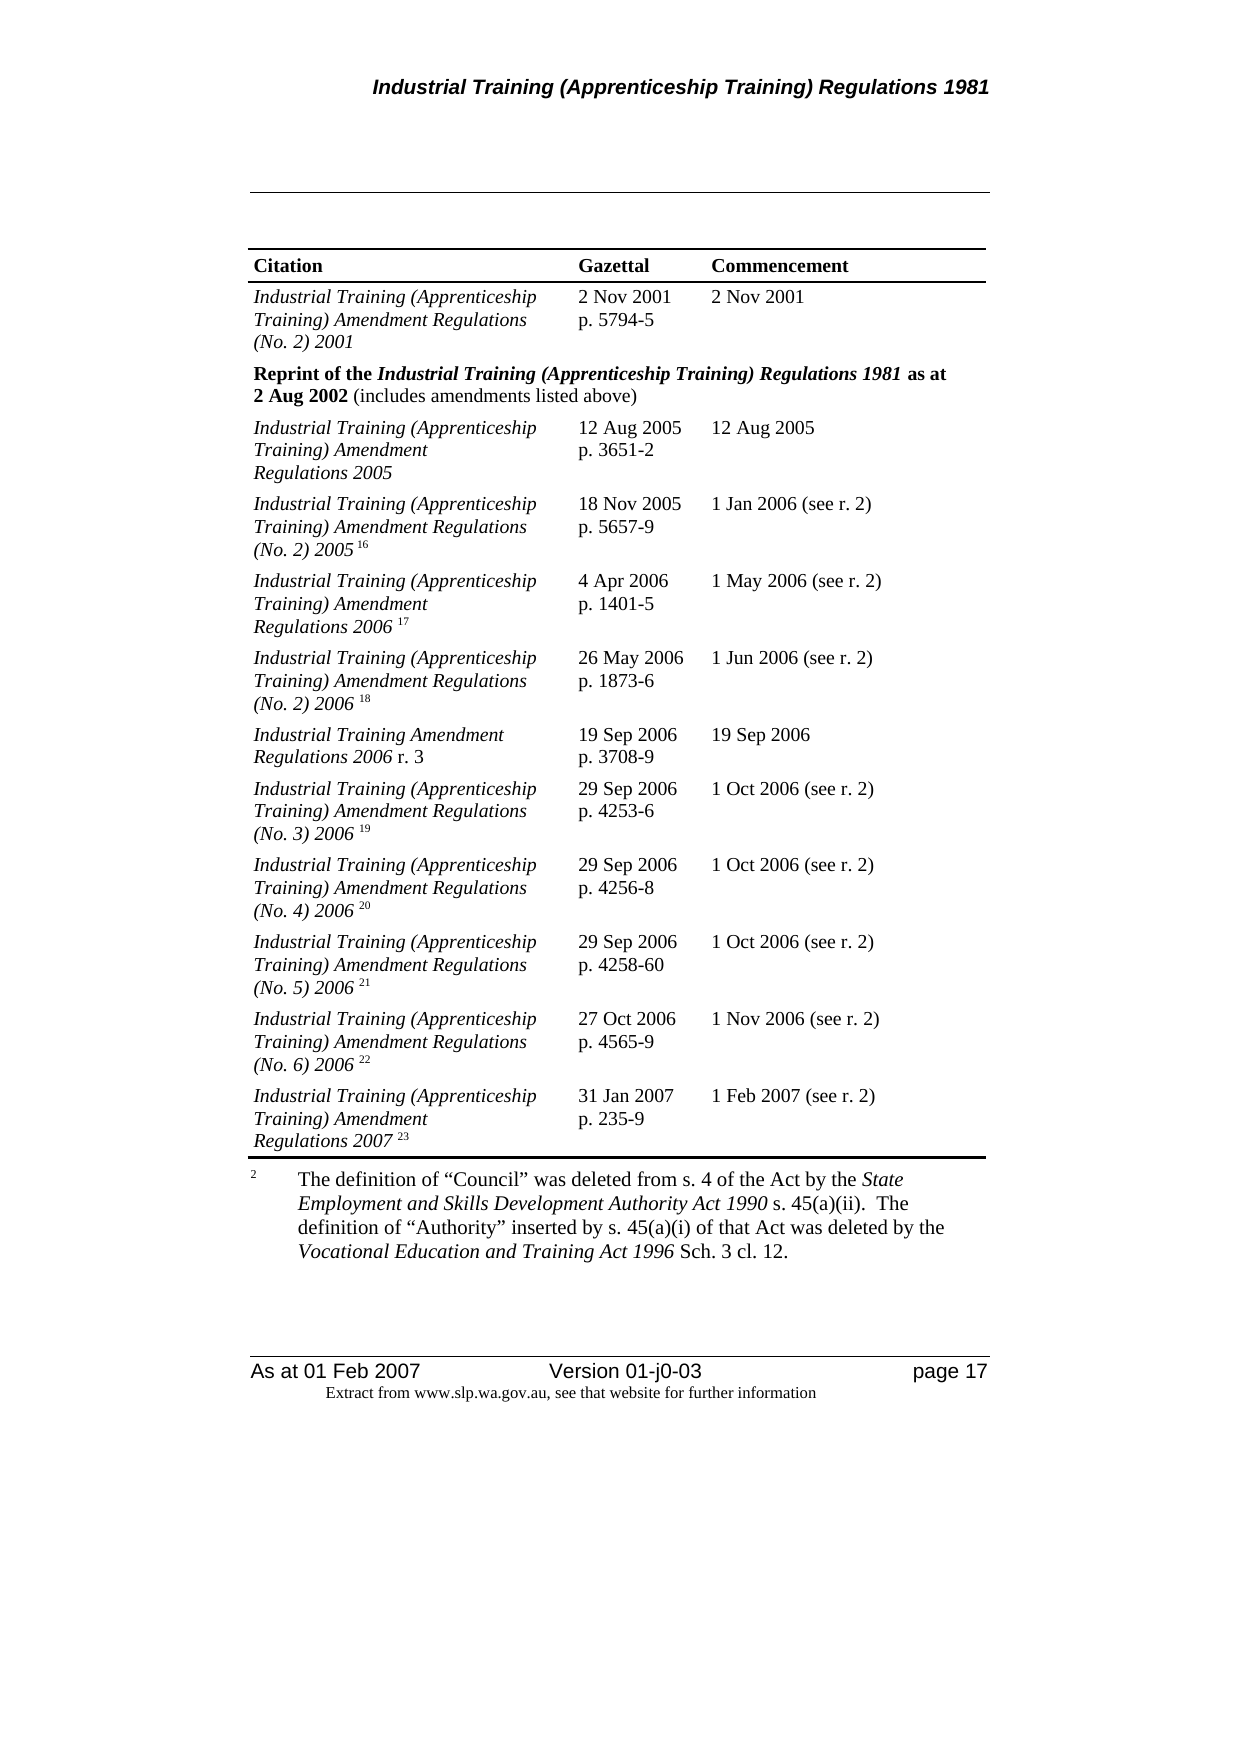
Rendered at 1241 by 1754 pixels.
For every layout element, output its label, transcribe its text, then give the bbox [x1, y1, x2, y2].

table_cell 29 Sep 2006 p. 4253-6 [572, 773, 705, 849]
table_cell 1 Jun 2006 (see r. 2) [705, 642, 986, 718]
text 2 The definition of “Council” was deleted from s. 4 of the Act by the State Employment and Skills Development Authority Act 1990 s. 45(a)(ii). The definition of “Authority” inserted by s. 45(a)(i) of that Act was deleted by the Vocational Education and Training Act 1996 Sch. 3 cl. 12. [250, 1167, 990, 1263]
table_cell 1 Nov 2006 (see r. 2) [705, 1003, 986, 1079]
table_cell 26 May 2006 p. 1873-6 [572, 642, 705, 718]
table_cell Industrial Training (Apprenticeship Training) Amendment Regulations (No. 2) 2001 [248, 283, 572, 357]
table_cell Industrial Training (Apprenticeship Training) Amendment Regulations 2005 [248, 411, 572, 488]
table_cell 29 Sep 2006 p. 4258-60 [572, 926, 705, 1003]
table_cell Industrial Training (Apprenticeship Training) Amendment Regulations (No. 6) 2006 22 [248, 1003, 572, 1079]
table_cell 1 May 2006 (see r. 2) [705, 565, 986, 642]
table_cell Industrial Training (Apprenticeship Training) Amendment Regulations 2007 23 [248, 1080, 572, 1156]
table_cell Industrial Training (Apprenticeship Training) Amendment Regulations 2006 17 [248, 565, 572, 642]
table_cell 2 Nov 2001 p. 5794-5 [572, 283, 705, 357]
table_header Citation [248, 250, 572, 281]
table_cell 31 Jan 2007 p. 235-9 [572, 1080, 705, 1156]
table_cell Industrial Training (Apprenticeship Training) Amendment Regulations (No. 2) 2006 18 [248, 642, 572, 718]
table_cell 1 Oct 2006 (see r. 2) [705, 926, 986, 1003]
table_cell Industrial Training (Apprenticeship Training) Amendment Regulations (No. 2) 2005 16 [248, 488, 572, 565]
table_cell 1 Oct 2006 (see r. 2) [705, 849, 986, 926]
table_cell Industrial Training (Apprenticeship Training) Amendment Regulations (No. 4) 2006 20 [248, 849, 572, 926]
table_cell 19 Sep 2006 p. 3708-9 [572, 719, 705, 772]
table_cell 4 Apr 2006 p. 1401-5 [572, 565, 705, 642]
table_cell 2 Nov 2001 [705, 283, 986, 357]
table_cell 1 Oct 2006 (see r. 2) [705, 773, 986, 849]
table_cell 27 Oct 2006 p. 4565-9 [572, 1003, 705, 1079]
table_cell 19 Sep 2006 [705, 719, 986, 772]
table_cell 29 Sep 2006 p. 4256-8 [572, 849, 705, 926]
table_cell Industrial Training Amendment Regulations 2006 r. 3 [248, 719, 572, 772]
table_cell Reprint of the Industrial Training (Apprenticeship Training) Regulations 1981 as at 2 Aug 2002 (includes amendments listed above) [248, 358, 986, 411]
table_cell 12 Aug 2005 [705, 411, 986, 488]
table_header Commencement [705, 250, 986, 281]
table_cell 18 Nov 2005 p. 5657-9 [572, 488, 705, 565]
table_cell 1 Feb 2007 (see r. 2) [705, 1080, 986, 1156]
table_cell Industrial Training (Apprenticeship Training) Amendment Regulations (No. 3) 2006 19 [248, 773, 572, 849]
table_cell Industrial Training (Apprenticeship Training) Amendment Regulations (No. 5) 2006 21 [248, 926, 572, 1003]
table_header Gazettal [572, 250, 705, 281]
table_cell 12 Aug 2005 p. 3651-2 [572, 411, 705, 488]
table_cell 1 Jan 2006 (see r. 2) [705, 488, 986, 565]
